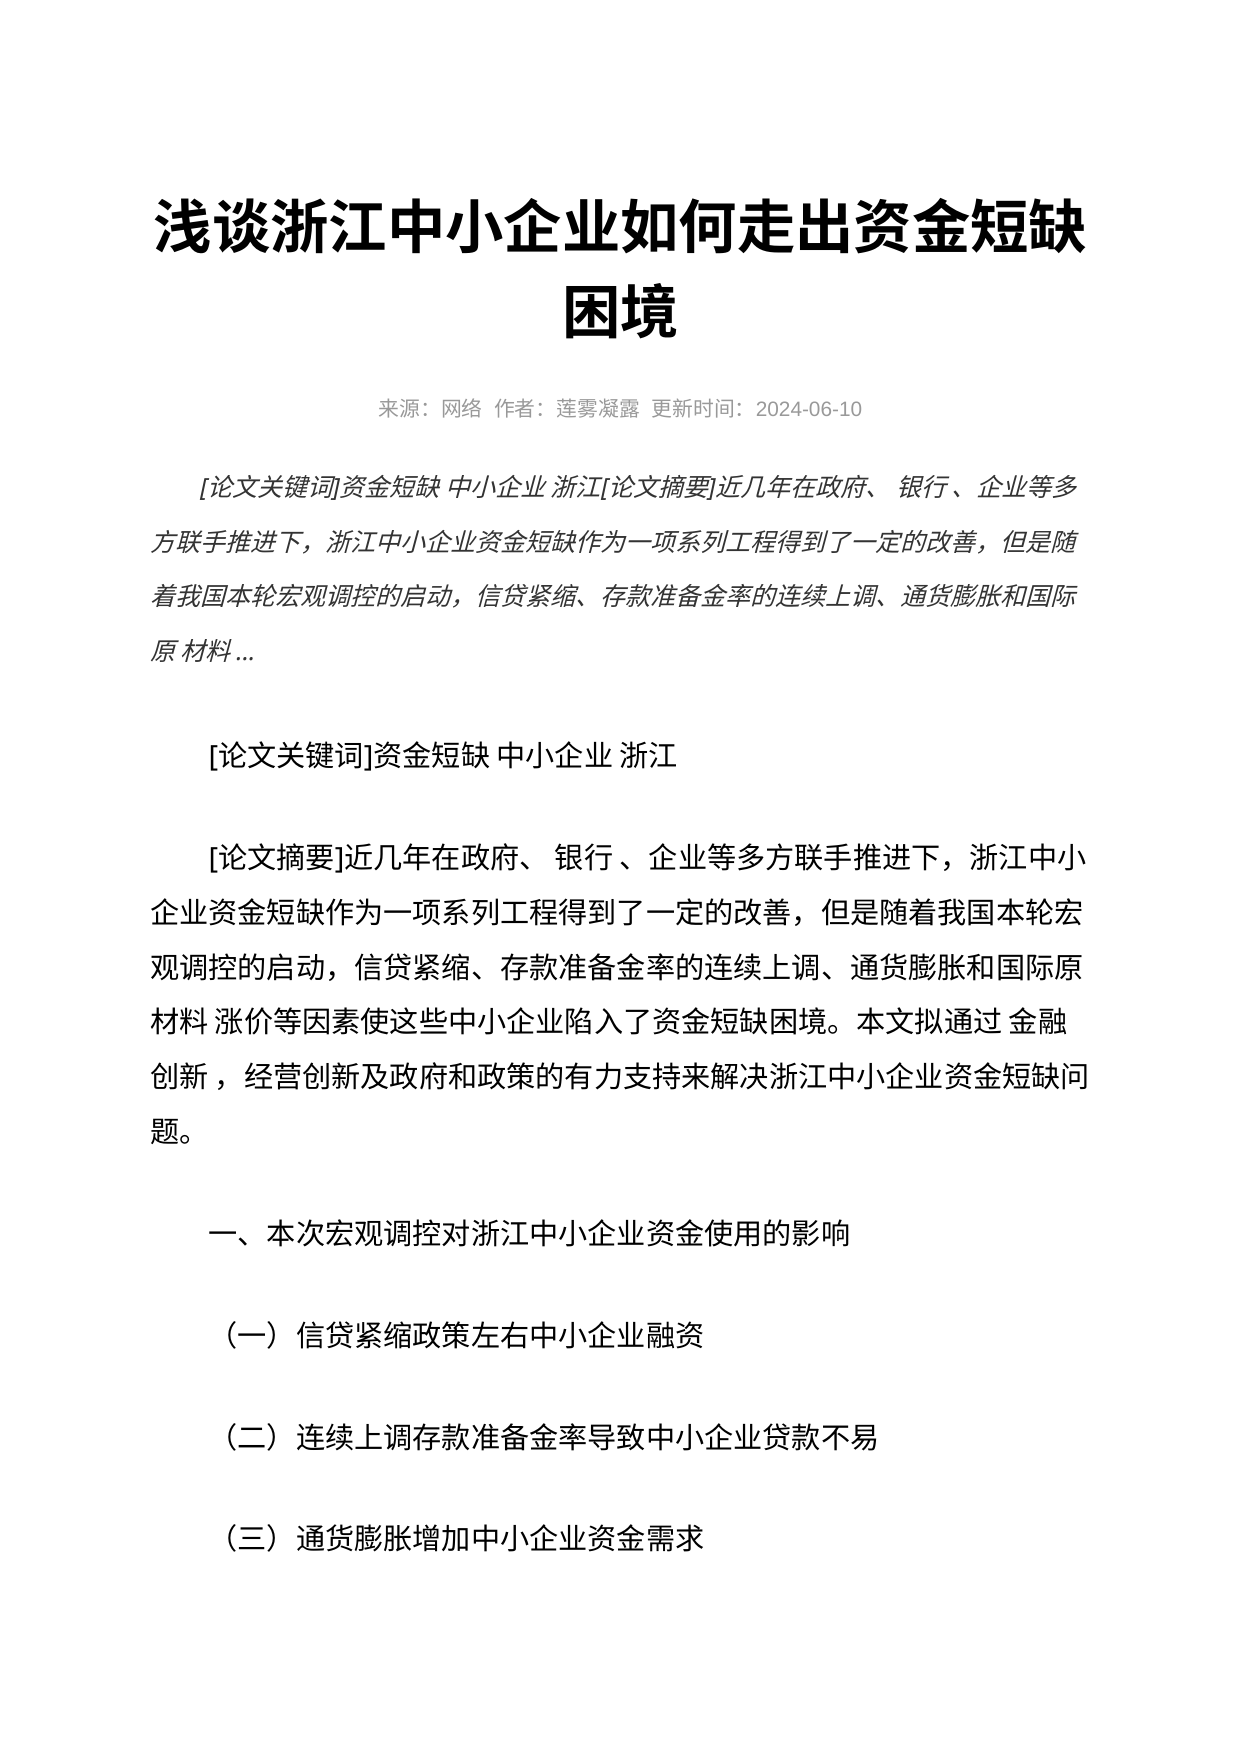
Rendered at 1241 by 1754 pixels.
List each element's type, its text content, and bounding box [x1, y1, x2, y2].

text （二）连续上调存款准备金率导致中小企业贷款不易 [150, 1414, 1090, 1456]
text 一、本次宏观调控对浙江中小企业资金使用的影响 [150, 1211, 1090, 1253]
text [论文关键词]资金短缺 中小企业 浙江[论文摘要]近几年在政府、 银行 、企业等多方联手推进下，浙江中小企业资金短缺作为一项系列工程得到了一定的改善，但是随着我国本轮宏观调控的启动，信贷紧缩、存款准备金率的连续上调、通货膨胀和国际原 材料 ... [150, 468, 1090, 667]
text [论文关键词]资金短缺 中小企业 浙江 [150, 732, 1090, 775]
subtitle 浅谈浙江中小企业如何走出资金短缺困境 [150, 181, 1090, 350]
text [论文摘要]近几年在政府、 银行 、企业等多方联手推进下，浙江中小企业资金短缺作为一项系列工程得到了一定的改善，但是随着我国本轮宏观调控的启动，信贷紧缩、存款准备金率的连续上调、通货膨胀和国际原 材料 涨价等因素使这些中小企业陷入了资金短缺困境。本文拟通过 金融 创新 ，经营创新及政府和政策的有力支持来解决浙江中小企业资金短缺问题。 [150, 834, 1090, 1151]
text （一）信贷紧缩政策左右中小企业融资 [150, 1312, 1090, 1355]
text 来源：网络 作者：莲雾凝露 更新时间：2024-06-10 [150, 397, 1090, 421]
text （三）通货膨胀增加中小企业资金需求 [150, 1516, 1090, 1558]
